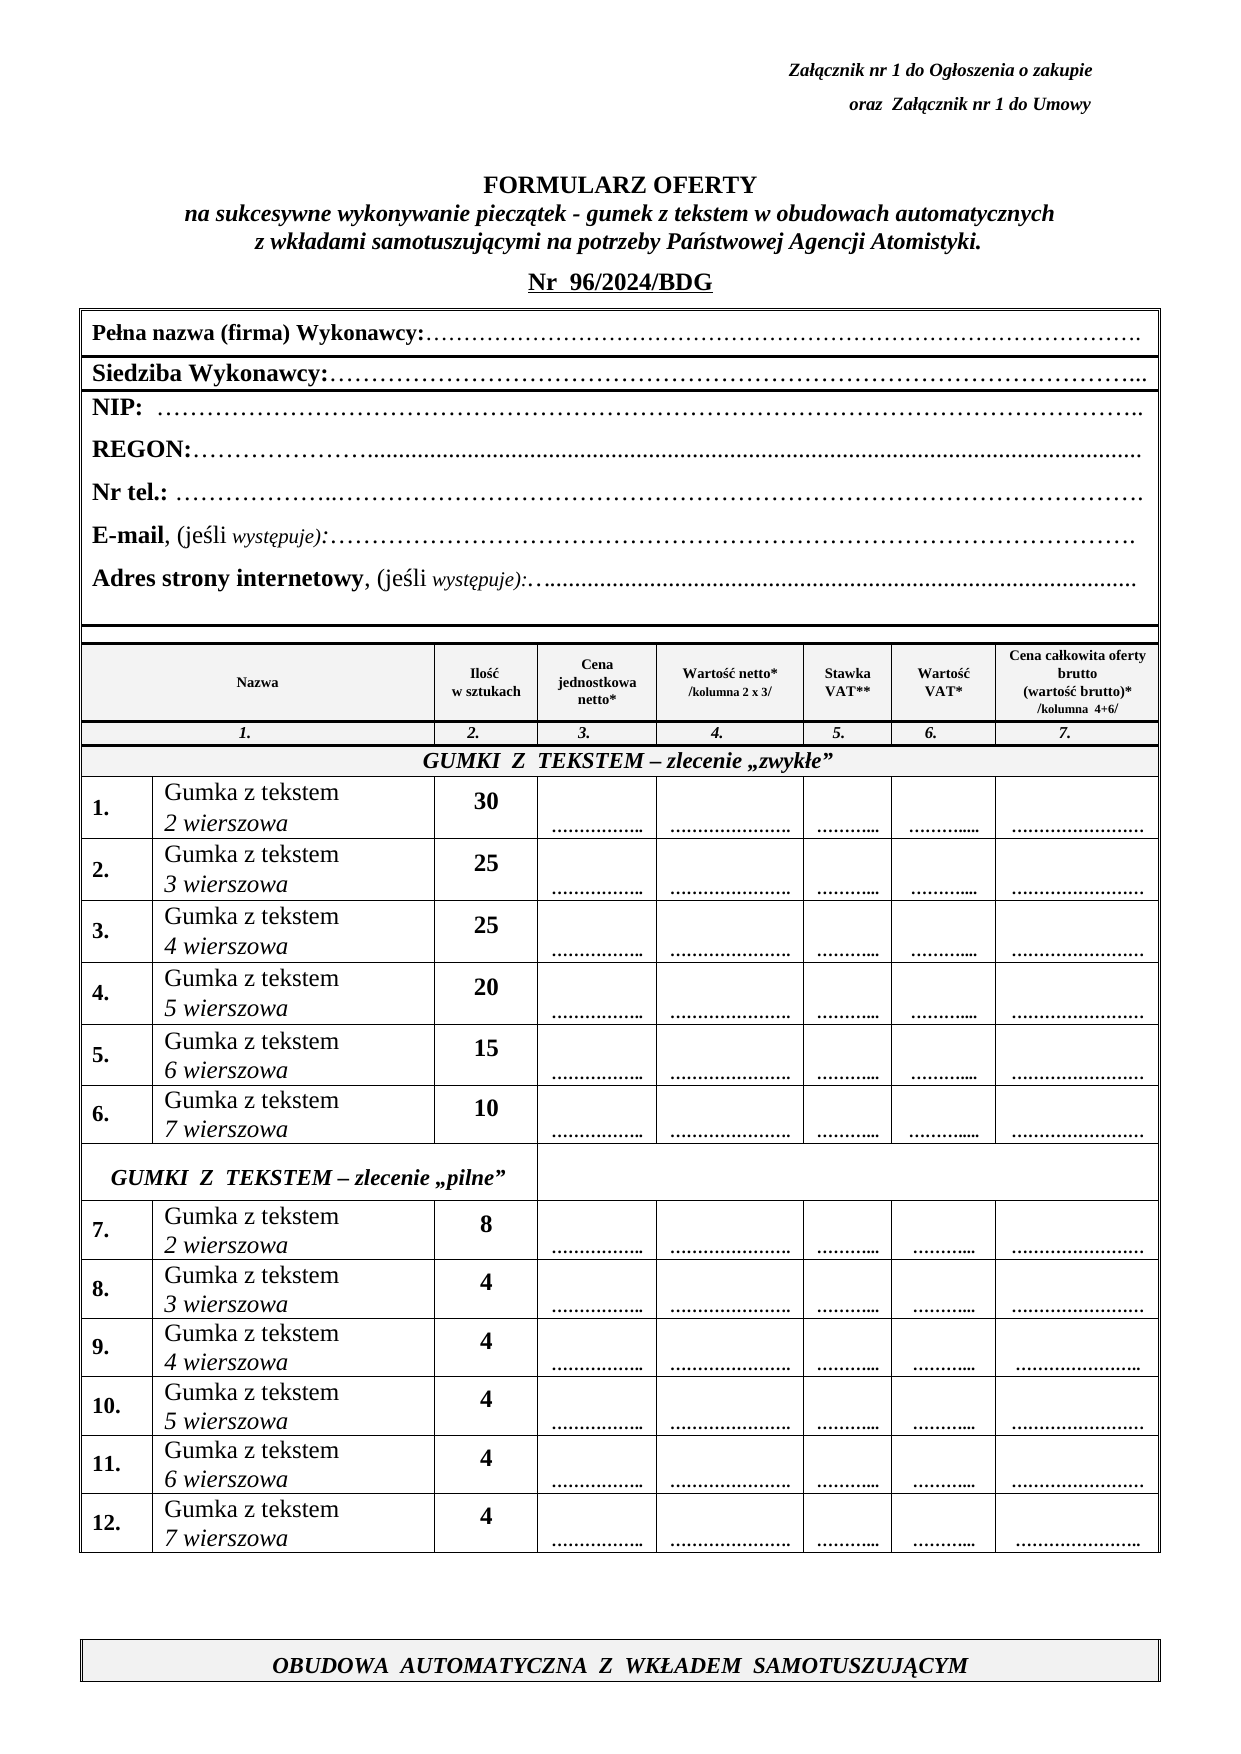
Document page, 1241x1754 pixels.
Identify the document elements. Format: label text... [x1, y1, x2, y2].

table_cell 12. [82, 1494, 152, 1552]
table_cell GUMKI Z TEKSTEM – zlecenie „pilne” [82, 1144, 537, 1200]
table_cell …………………… [996, 901, 1158, 962]
table_cell [82, 839, 152, 900]
table_cell ………... [804, 839, 891, 900]
table_cell [804, 723, 891, 744]
table_cell 25 [435, 839, 537, 900]
table_cell ……….... [892, 1025, 995, 1084]
table_cell NIP: ……………………………………………………………………………………………………….. REGON:…………………............................................................................................................................ Nr tel.: ………………..……………………………………………………………………………………. E-mail, (jeśli występuje):……………………………………………………………………………………. Adres strony internetowy, (jeśli występuje):….............................................................................................. [82, 392, 1158, 624]
table_cell …………………… [996, 839, 1158, 900]
table_cell Wartość VAT* [892, 645, 995, 720]
table_cell ………... [892, 1436, 995, 1493]
table_cell ………..... [892, 1086, 995, 1143]
table_cell Siedziba Wykonawcy:……………………………………………………………………………………... [82, 358, 1158, 388]
table_cell ………... [804, 1025, 891, 1084]
table_cell Gumka z tekstem 2 wierszowa [153, 1201, 434, 1259]
table_cell GUMKI Z TEKSTEM – zlecenie „zwykłe” [82, 747, 1158, 776]
table_cell ………... [892, 1377, 995, 1434]
table_cell Gumka z tekstem 4 wierszowa [153, 901, 434, 962]
table_cell Gumka z tekstem 2 wierszowa [153, 777, 434, 838]
table_cell 4 [435, 1377, 537, 1434]
table_cell ………………….. [996, 1494, 1158, 1552]
table_cell …………….. [538, 1025, 656, 1084]
table_cell …………….. [538, 1319, 656, 1376]
table_cell Gumka z tekstem 3 wierszowa [153, 839, 434, 900]
table_cell ……….... [892, 901, 995, 962]
table_cell [82, 901, 152, 962]
table_cell …………………… [996, 963, 1158, 1024]
table_cell …………………. [657, 901, 803, 962]
table_cell [82, 963, 152, 1024]
table_cell 10. [82, 1377, 152, 1434]
table_cell ……….... [892, 839, 995, 900]
table_cell Gumka z tekstem 5 wierszowa [153, 963, 434, 1024]
table_cell …………….. [538, 963, 656, 1024]
table_cell …………………. [657, 1436, 803, 1493]
table_cell 8. [82, 1260, 152, 1317]
table_cell ………... [804, 963, 891, 1024]
table_cell Gumka z tekstem 6 wierszowa [153, 1025, 434, 1084]
text Załącznik nr 1 do Ogłoszenia o zakupie [148, 59, 1092, 81]
table_cell ………... [804, 1436, 891, 1493]
table_cell [996, 723, 1158, 744]
table_cell Cena całkowita oferty brutto (wartość brutto)* /kolumna 4+6/ [996, 645, 1158, 720]
table_cell …………………. [657, 1260, 803, 1317]
table_cell …………………. [657, 1025, 803, 1084]
table_cell [82, 777, 152, 838]
table_cell …………….. [538, 1436, 656, 1493]
table_cell …………………… [996, 1201, 1158, 1259]
table_cell Nazwa [82, 645, 434, 720]
table_cell 8 [435, 1201, 537, 1259]
table_cell …………….. [538, 1201, 656, 1259]
table_cell 15 [435, 1025, 537, 1084]
table_cell Ilość w sztukach [435, 645, 537, 720]
table_cell ………... [892, 1319, 995, 1376]
table_cell 4 [435, 1436, 537, 1493]
table_cell ………... [804, 1319, 891, 1376]
table_cell …………………. [657, 777, 803, 838]
table_cell Gumka z tekstem 3 wierszowa [153, 1260, 434, 1317]
table_cell 10 [435, 1086, 537, 1143]
table_cell ………... [804, 1260, 891, 1317]
table_cell …………………. [657, 1319, 803, 1376]
table_cell …………….. [538, 1086, 656, 1143]
table_cell …………………… [996, 777, 1158, 838]
table_cell 20 [435, 963, 537, 1024]
table_cell Gumka z tekstem 5 wierszowa [153, 1377, 434, 1434]
table_cell Cena jednostkowa netto* [538, 645, 656, 720]
table_cell ……….... [892, 963, 995, 1024]
table_cell [82, 627, 1158, 642]
table_cell [82, 1025, 152, 1084]
table_cell ………... [804, 1494, 891, 1552]
table_cell …………….. [538, 839, 656, 900]
table_cell …………………… [996, 1025, 1158, 1084]
table_cell Gumka z tekstem 6 wierszowa [153, 1436, 434, 1493]
table_cell ………... [892, 1201, 995, 1259]
text oraz Załącznik nr 1 do Umowy [148, 93, 1092, 115]
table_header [83, 1640, 1158, 1681]
table_cell …………….. [538, 1260, 656, 1317]
table_cell [538, 1144, 1158, 1200]
table_cell ………... [804, 1201, 891, 1259]
table_cell 30 [435, 777, 537, 838]
table_cell …………………. [657, 1377, 803, 1434]
table_cell …………….. [538, 901, 656, 962]
table_cell …………………. [657, 1086, 803, 1143]
table_cell …………………… [996, 1086, 1158, 1143]
table_cell 4 [435, 1494, 537, 1552]
table_header Pełna nazwa (firma) Wykonawcy:…………………………………………………………………………………. [82, 311, 1158, 355]
table_cell …………………… [996, 1377, 1158, 1434]
table_cell …………………… [996, 1436, 1158, 1493]
table_cell …………………. [657, 1494, 803, 1552]
table_cell Gumka z tekstem 7 wierszowa [153, 1086, 434, 1143]
table_cell 7. [82, 1201, 152, 1259]
table_cell ………... [804, 1377, 891, 1434]
table_cell Stawka VAT** [804, 645, 891, 720]
table_cell [657, 723, 803, 744]
table_cell [538, 723, 656, 744]
table_cell …………………… [996, 1260, 1158, 1317]
table_cell [435, 723, 537, 744]
table_cell ………..... [892, 777, 995, 838]
text FORMULARZ OFERTY [148, 170, 1092, 199]
table_cell [892, 723, 995, 744]
table_cell 9. [82, 1319, 152, 1376]
table_cell ………... [804, 777, 891, 838]
table_cell 25 [435, 901, 537, 962]
table_cell ………... [804, 1086, 891, 1143]
table_cell …………………. [657, 1201, 803, 1259]
table_cell ………... [804, 901, 891, 962]
table_cell …………….. [538, 1494, 656, 1552]
table_cell Gumka z tekstem 4 wierszowa [153, 1319, 434, 1376]
table_cell 4 [435, 1260, 537, 1317]
table_cell ………………….. [996, 1319, 1158, 1376]
table_cell [82, 1086, 152, 1143]
table_cell …………….. [538, 1377, 656, 1434]
table_cell Wartość netto* /kolumna 2 x 3/ [657, 645, 803, 720]
table_cell Gumka z tekstem 7 wierszowa [153, 1494, 434, 1552]
table_cell 11. [82, 1436, 152, 1493]
text na sukcesywne wykonywanie pieczątek - gumek z tekstem w obudowach automatycznych z wkładami samotuszującymi na potrzeby Państwowej Agencji Atomistyki. [148, 199, 1092, 254]
table_cell [82, 723, 434, 744]
table_cell ………... [892, 1494, 995, 1552]
table_cell …………………. [657, 839, 803, 900]
table_cell ………... [892, 1260, 995, 1317]
text Nr 96/2024/BDG [148, 267, 1092, 296]
table_cell 4 [435, 1319, 537, 1376]
table_cell …………………. [657, 963, 803, 1024]
table_cell …………….. [538, 777, 656, 838]
